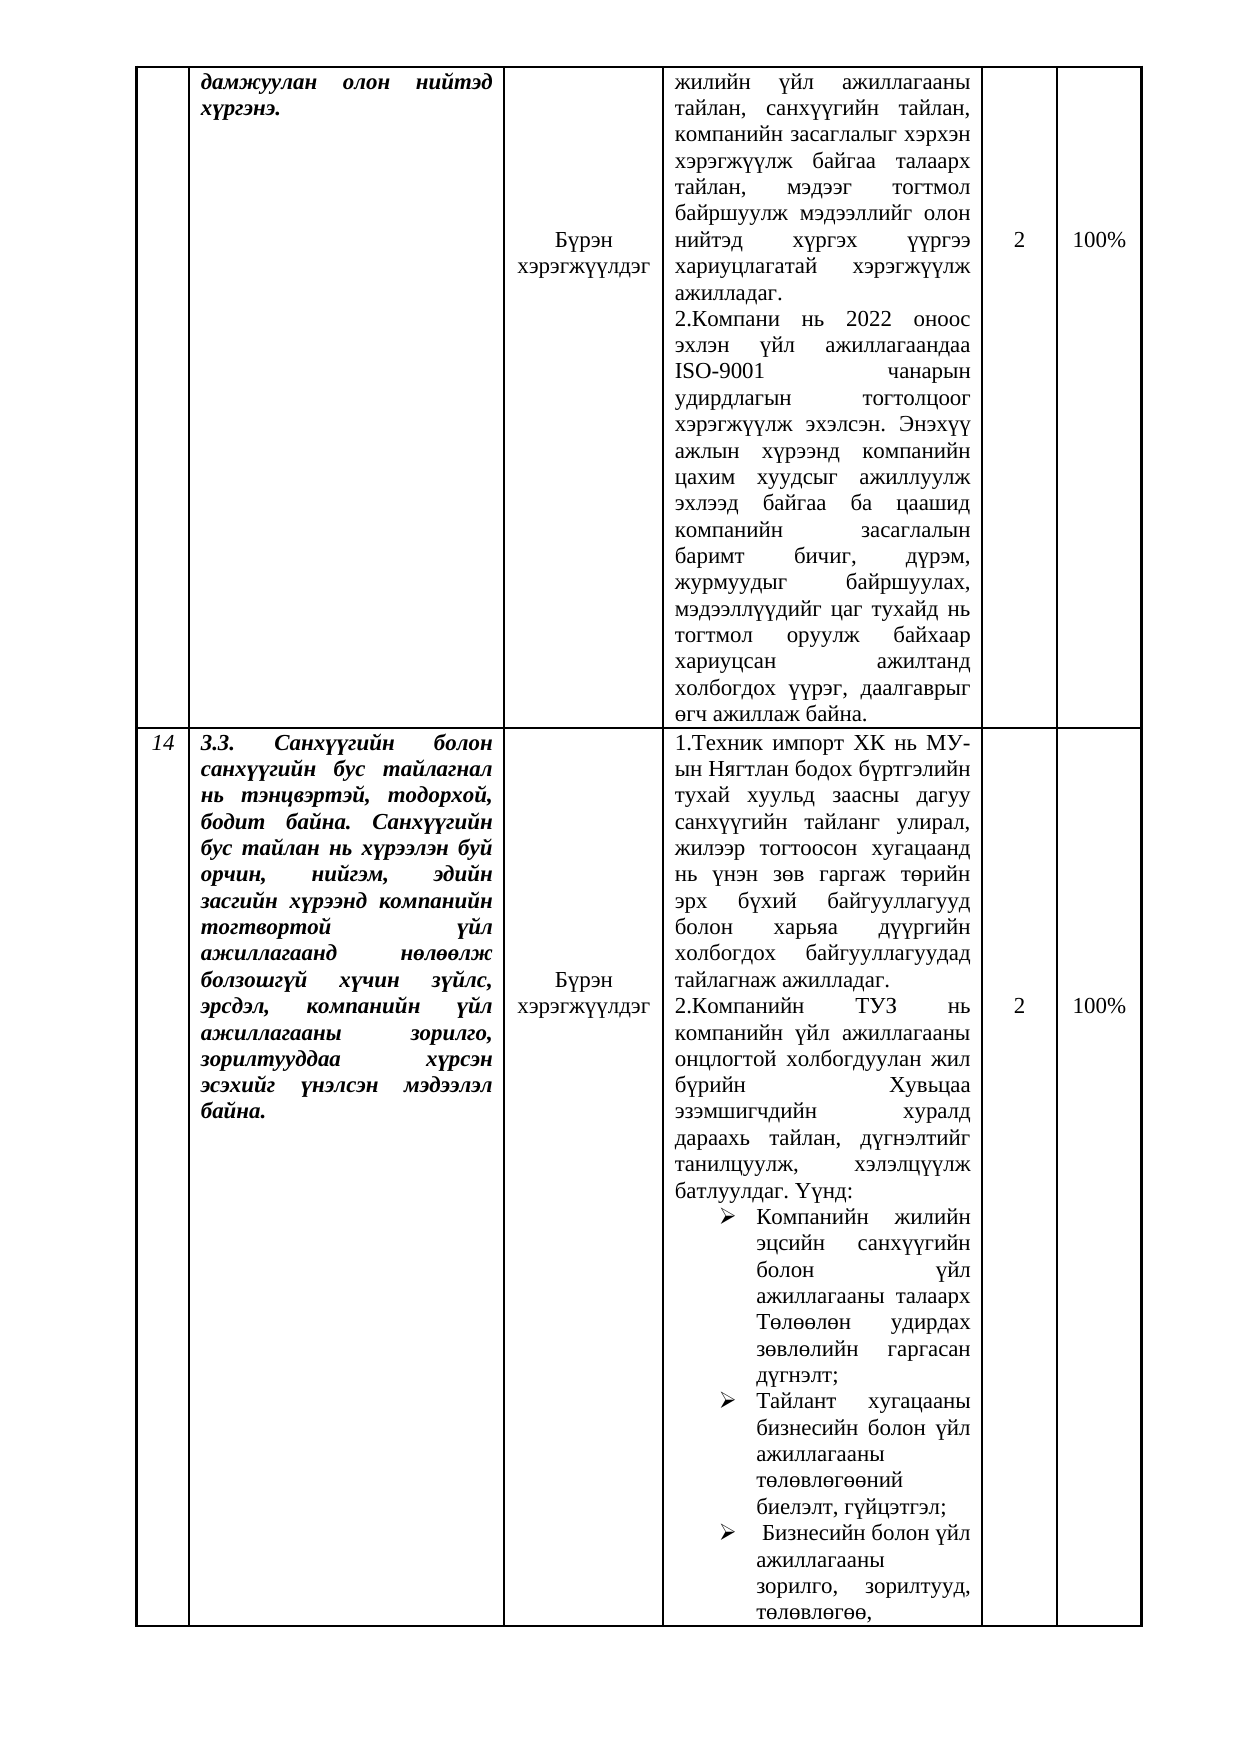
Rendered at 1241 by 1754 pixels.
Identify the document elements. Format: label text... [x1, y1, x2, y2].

table_cell 2 [983, 68, 1056, 727]
table_cell 100% [1058, 729, 1140, 1625]
table_cell Бүрэн хэрэгжүүлдэг [505, 729, 662, 1625]
table_cell Бүрэн хэрэгжүүлдэг [505, 68, 662, 727]
table_cell 13 [138, 68, 188, 727]
table_cell 14 [138, 729, 188, 1625]
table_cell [190, 68, 503, 727]
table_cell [664, 729, 981, 1625]
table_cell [664, 68, 981, 727]
table_cell 100% [1058, 68, 1140, 727]
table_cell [190, 729, 503, 1625]
table_cell 2 [983, 729, 1056, 1625]
